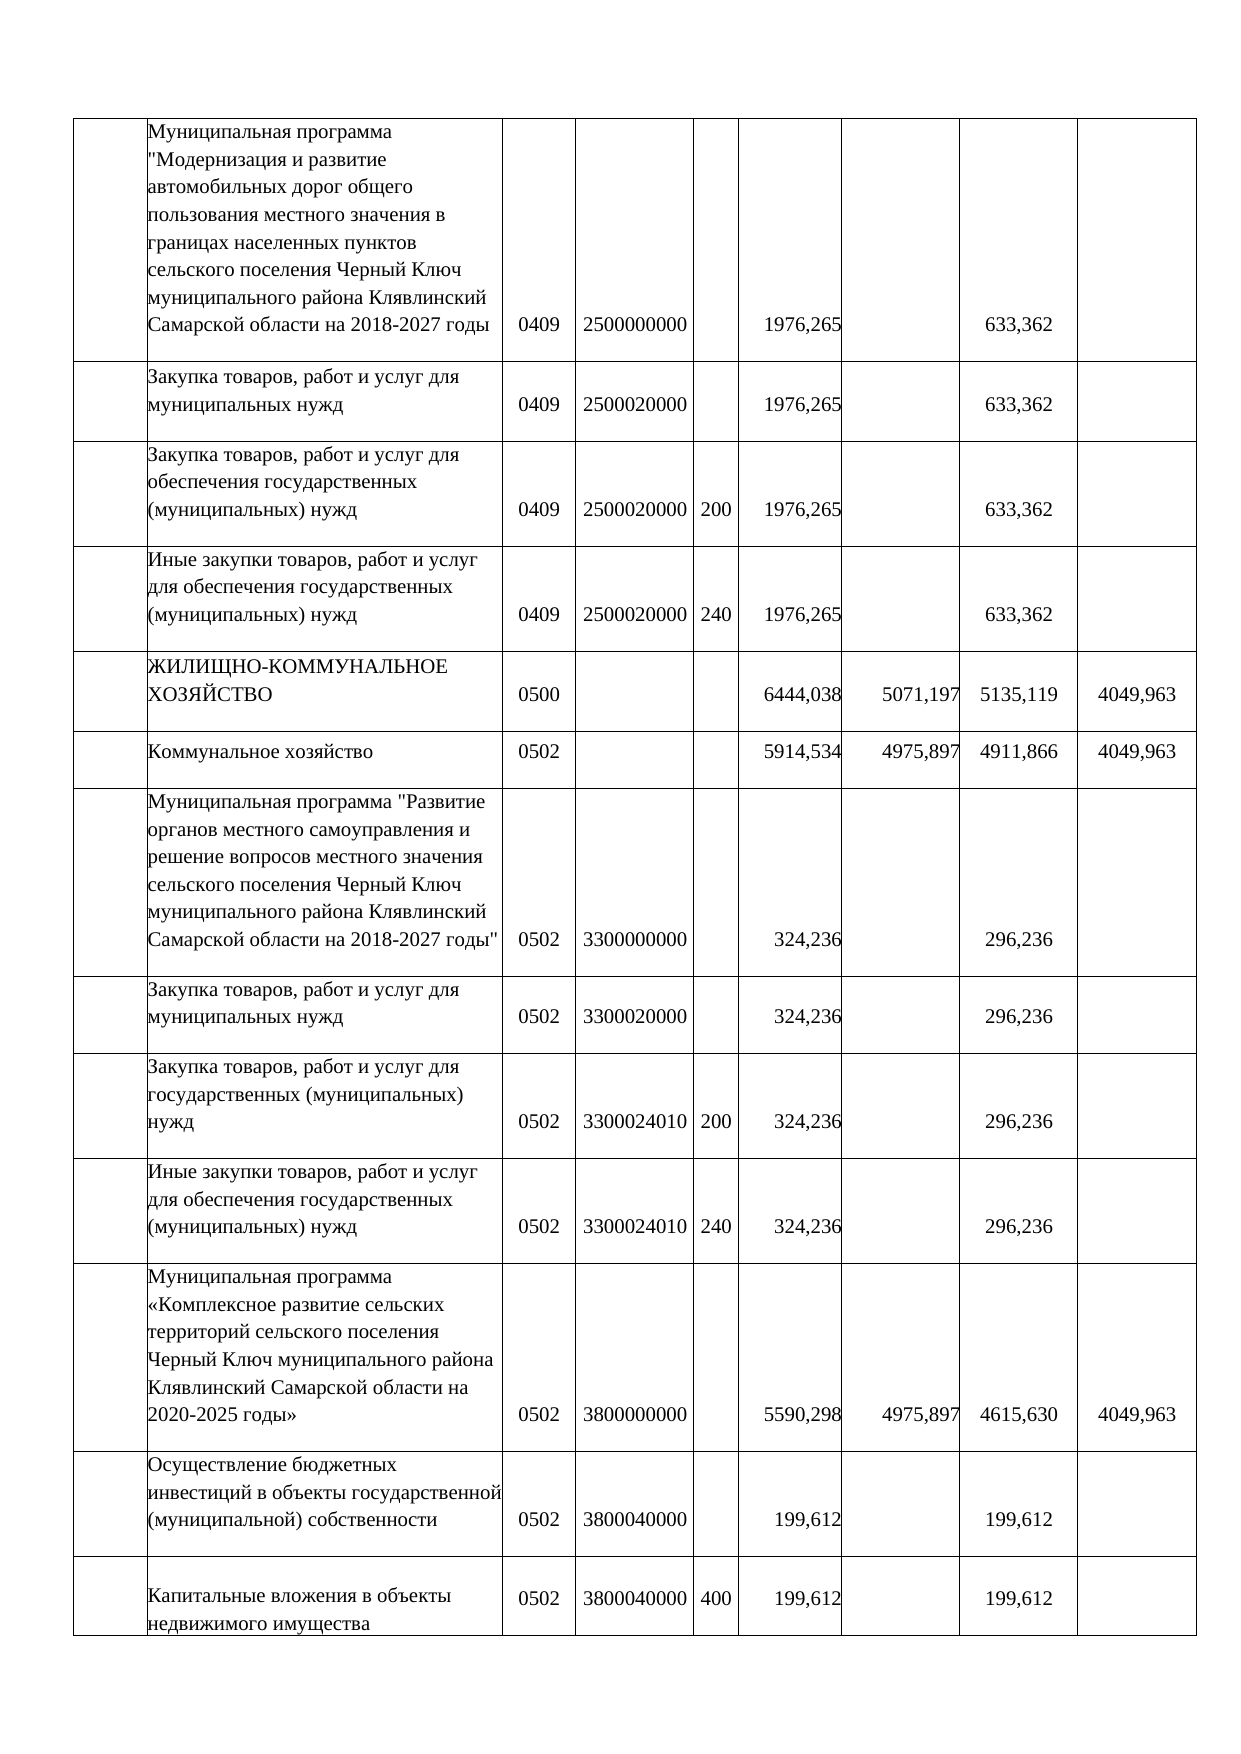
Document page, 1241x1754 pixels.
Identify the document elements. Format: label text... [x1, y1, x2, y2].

table_cell [74, 789, 147, 976]
table_cell 200 [694, 442, 738, 546]
table_cell 5914,534 [739, 732, 841, 788]
table_cell [694, 1264, 738, 1451]
table_cell [74, 1557, 147, 1635]
table_cell 400 [694, 1557, 738, 1635]
table_cell 0409 [503, 547, 575, 651]
table_cell 3800040000 [576, 1557, 693, 1635]
table_cell 633,362 [960, 362, 1077, 441]
table_cell [842, 1452, 959, 1556]
table_cell [1078, 362, 1196, 441]
table_cell [842, 362, 959, 441]
table_cell 199,612 [739, 1557, 841, 1635]
table_cell Закупка товаров, работ и услуг для муниципальных нужд [148, 977, 502, 1053]
table_cell Закупка товаров, работ и услуг для обеспечения государственных (муниципальных) нужд [148, 442, 502, 546]
table_cell [1078, 1557, 1196, 1635]
table_cell [576, 652, 693, 731]
table_cell 199,612 [960, 1452, 1077, 1556]
table_cell 1976,265 [739, 119, 841, 361]
table_cell [1078, 1054, 1196, 1158]
table_cell [694, 362, 738, 441]
table_cell 6444,038 [739, 652, 841, 731]
table_cell 0502 [503, 1264, 575, 1451]
table_cell 4615,630 [960, 1264, 1077, 1451]
table_cell [74, 1054, 147, 1158]
table_cell Иные закупки товаров, работ и услуг для обеспечения государственных (муниципальных) нужд [148, 1159, 502, 1263]
table_cell 240 [694, 547, 738, 651]
table_cell Муниципальная программа «Комплексное развитие сельских территорий сельского поселения Черный Ключ муниципального района Клявлинский Самарской области на 2020-2025 годы» [148, 1264, 502, 1451]
table_cell [74, 1264, 147, 1451]
table_cell 633,362 [960, 119, 1077, 361]
table_cell 324,236 [739, 1054, 841, 1158]
table_cell 2500020000 [576, 442, 693, 546]
table_cell 2500020000 [576, 547, 693, 651]
table_cell [74, 442, 147, 546]
table_cell [576, 732, 693, 788]
table_cell [74, 1452, 147, 1556]
table_cell [74, 652, 147, 731]
table_cell [74, 362, 147, 441]
table_cell Муниципальная программа "Развитие органов местного самоуправления и решение вопросов местного значения сельского поселения Черный Ключ муниципального района Клявлинский Самарской области на 2018-2027 годы" [148, 789, 502, 976]
table_cell 0500 [503, 652, 575, 731]
table_cell [842, 789, 959, 976]
table_cell 4975,897 [842, 732, 959, 788]
table_cell 633,362 [960, 442, 1077, 546]
table_cell [842, 977, 959, 1053]
table_cell 3800040000 [576, 1452, 693, 1556]
table_cell 324,236 [739, 789, 841, 976]
table_cell 0502 [503, 1159, 575, 1263]
table_cell 633,362 [960, 547, 1077, 651]
table_cell 1976,265 [739, 442, 841, 546]
table_cell 199,612 [960, 1557, 1077, 1635]
table_cell 296,236 [960, 1159, 1077, 1263]
table_cell Осуществление бюджетных инвестиций в объекты государственной (муниципальной) собственности [148, 1452, 502, 1556]
table_cell [694, 652, 738, 731]
table_cell 4975,897 [842, 1264, 959, 1451]
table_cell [148, 1557, 502, 1635]
table_cell [842, 547, 959, 651]
table_cell 3300024010 [576, 1054, 693, 1158]
table_cell [1078, 977, 1196, 1053]
table_cell ЖИЛИЩНО-КОММУНАЛЬНОЕ ХОЗЯЙСТВО [148, 652, 502, 731]
table_cell 3300020000 [576, 977, 693, 1053]
table_cell 296,236 [960, 789, 1077, 976]
table_cell [74, 732, 147, 788]
table_cell 0502 [503, 977, 575, 1053]
table_cell 296,236 [960, 1054, 1077, 1158]
table_cell 0502 [503, 1054, 575, 1158]
table_cell 1976,265 [739, 547, 841, 651]
table_cell 4911,866 [960, 732, 1077, 788]
table_cell 4049,963 [1078, 732, 1196, 788]
table_cell Закупка товаров, работ и услуг для муниципальных нужд [148, 362, 502, 441]
table_cell [1078, 119, 1196, 361]
table_cell 2500020000 [576, 362, 693, 441]
table_cell 5071,197 [842, 652, 959, 731]
table_cell [694, 789, 738, 976]
table_cell Иные закупки товаров, работ и услуг для обеспечения государственных (муниципальных) нужд [148, 547, 502, 651]
table_cell 5590,298 [739, 1264, 841, 1451]
table_cell [1078, 789, 1196, 976]
table_cell [842, 442, 959, 546]
table_cell [694, 1452, 738, 1556]
table_cell 200 [694, 1054, 738, 1158]
table_cell [1078, 442, 1196, 546]
table_cell [74, 977, 147, 1053]
table_cell 240 [694, 1159, 738, 1263]
table_cell [842, 1159, 959, 1263]
table_cell 0502 [503, 789, 575, 976]
table_cell 4049,963 [1078, 652, 1196, 731]
table_cell 3300024010 [576, 1159, 693, 1263]
table_cell [842, 1054, 959, 1158]
table_cell 3800000000 [576, 1264, 693, 1451]
table_cell Закупка товаров, работ и услуг для государственных (муниципальных) нужд [148, 1054, 502, 1158]
table_cell 2500000000 [576, 119, 693, 361]
table_cell [842, 1557, 959, 1635]
table_cell 0409 [503, 442, 575, 546]
table_cell [694, 977, 738, 1053]
table_cell 324,236 [739, 1159, 841, 1263]
table_cell [694, 732, 738, 788]
table_cell [842, 119, 959, 361]
table_cell 4049,963 [1078, 1264, 1196, 1451]
table_cell 0502 [503, 1557, 575, 1635]
table_cell 296,236 [960, 977, 1077, 1053]
table_cell [1078, 547, 1196, 651]
table_cell 1976,265 [739, 362, 841, 441]
table_cell 3300000000 [576, 789, 693, 976]
table_cell [74, 547, 147, 651]
table_cell 324,236 [739, 977, 841, 1053]
table_cell [694, 119, 738, 361]
table_cell 0409 [503, 119, 575, 361]
table_cell [74, 119, 147, 361]
table_cell Муниципальная программа "Модернизация и развитие автомобильных дорог общего пользования местного значения в границах населенных пунктов сельского поселения Черный Ключ муниципального района Клявлинский Самарской области на 2018-2027 годы [148, 119, 502, 361]
table_cell 5135,119 [960, 652, 1077, 731]
table_cell Коммунальное хозяйство [148, 732, 502, 788]
table_cell 0409 [503, 362, 575, 441]
table_cell [1078, 1452, 1196, 1556]
table_cell 0502 [503, 1452, 575, 1556]
table_cell 0502 [503, 732, 575, 788]
table_cell [74, 1159, 147, 1263]
table_cell 199,612 [739, 1452, 841, 1556]
table_cell [1078, 1159, 1196, 1263]
